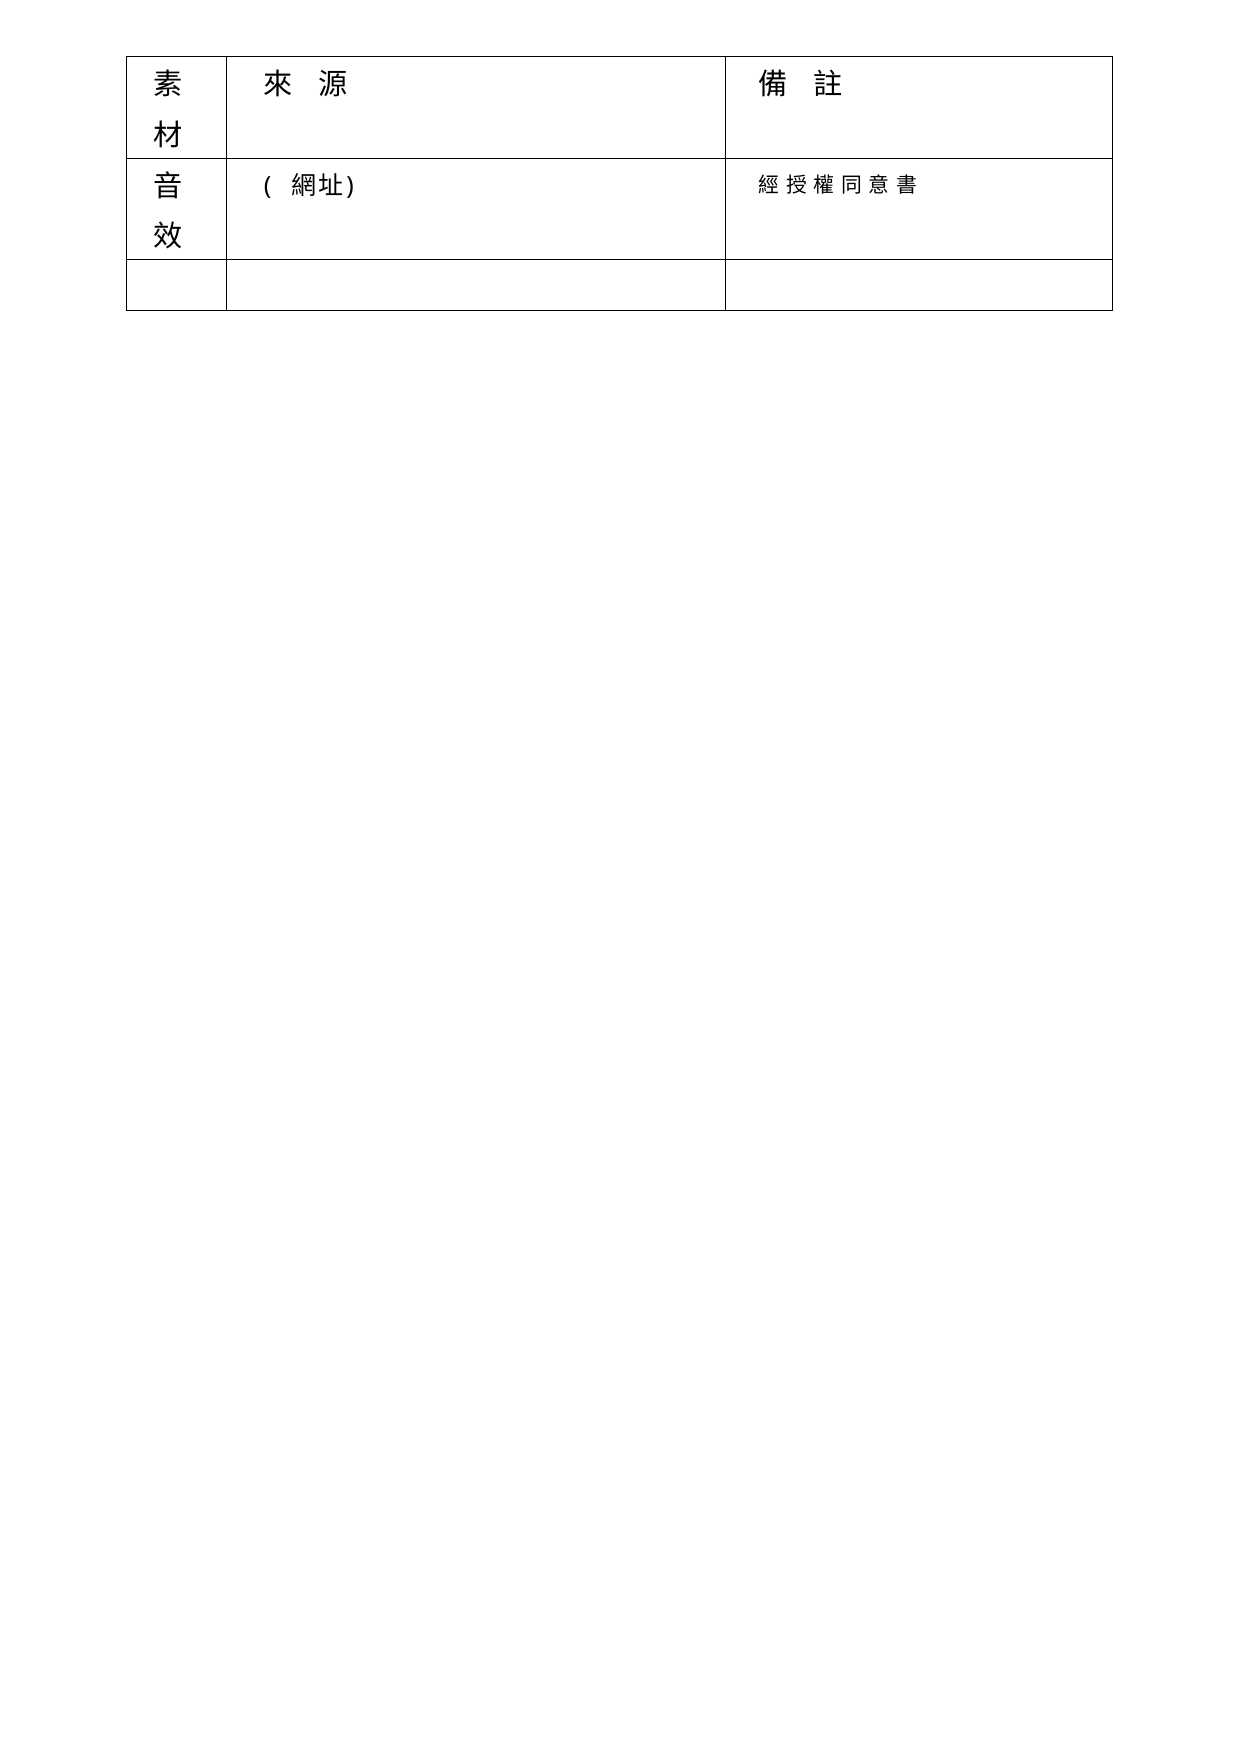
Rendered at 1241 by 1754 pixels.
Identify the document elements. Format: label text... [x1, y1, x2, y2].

table_cell [726, 260, 1112, 310]
table_cell (網址) [227, 159, 725, 259]
table_header 備註 [726, 57, 1112, 157]
table_cell 經授權同意書 [726, 159, 1112, 259]
table_cell [227, 260, 725, 310]
table_cell 音效 [127, 159, 226, 259]
table_header 素材 [127, 57, 226, 157]
table_header 來源 [227, 57, 725, 157]
table_cell [127, 260, 226, 310]
